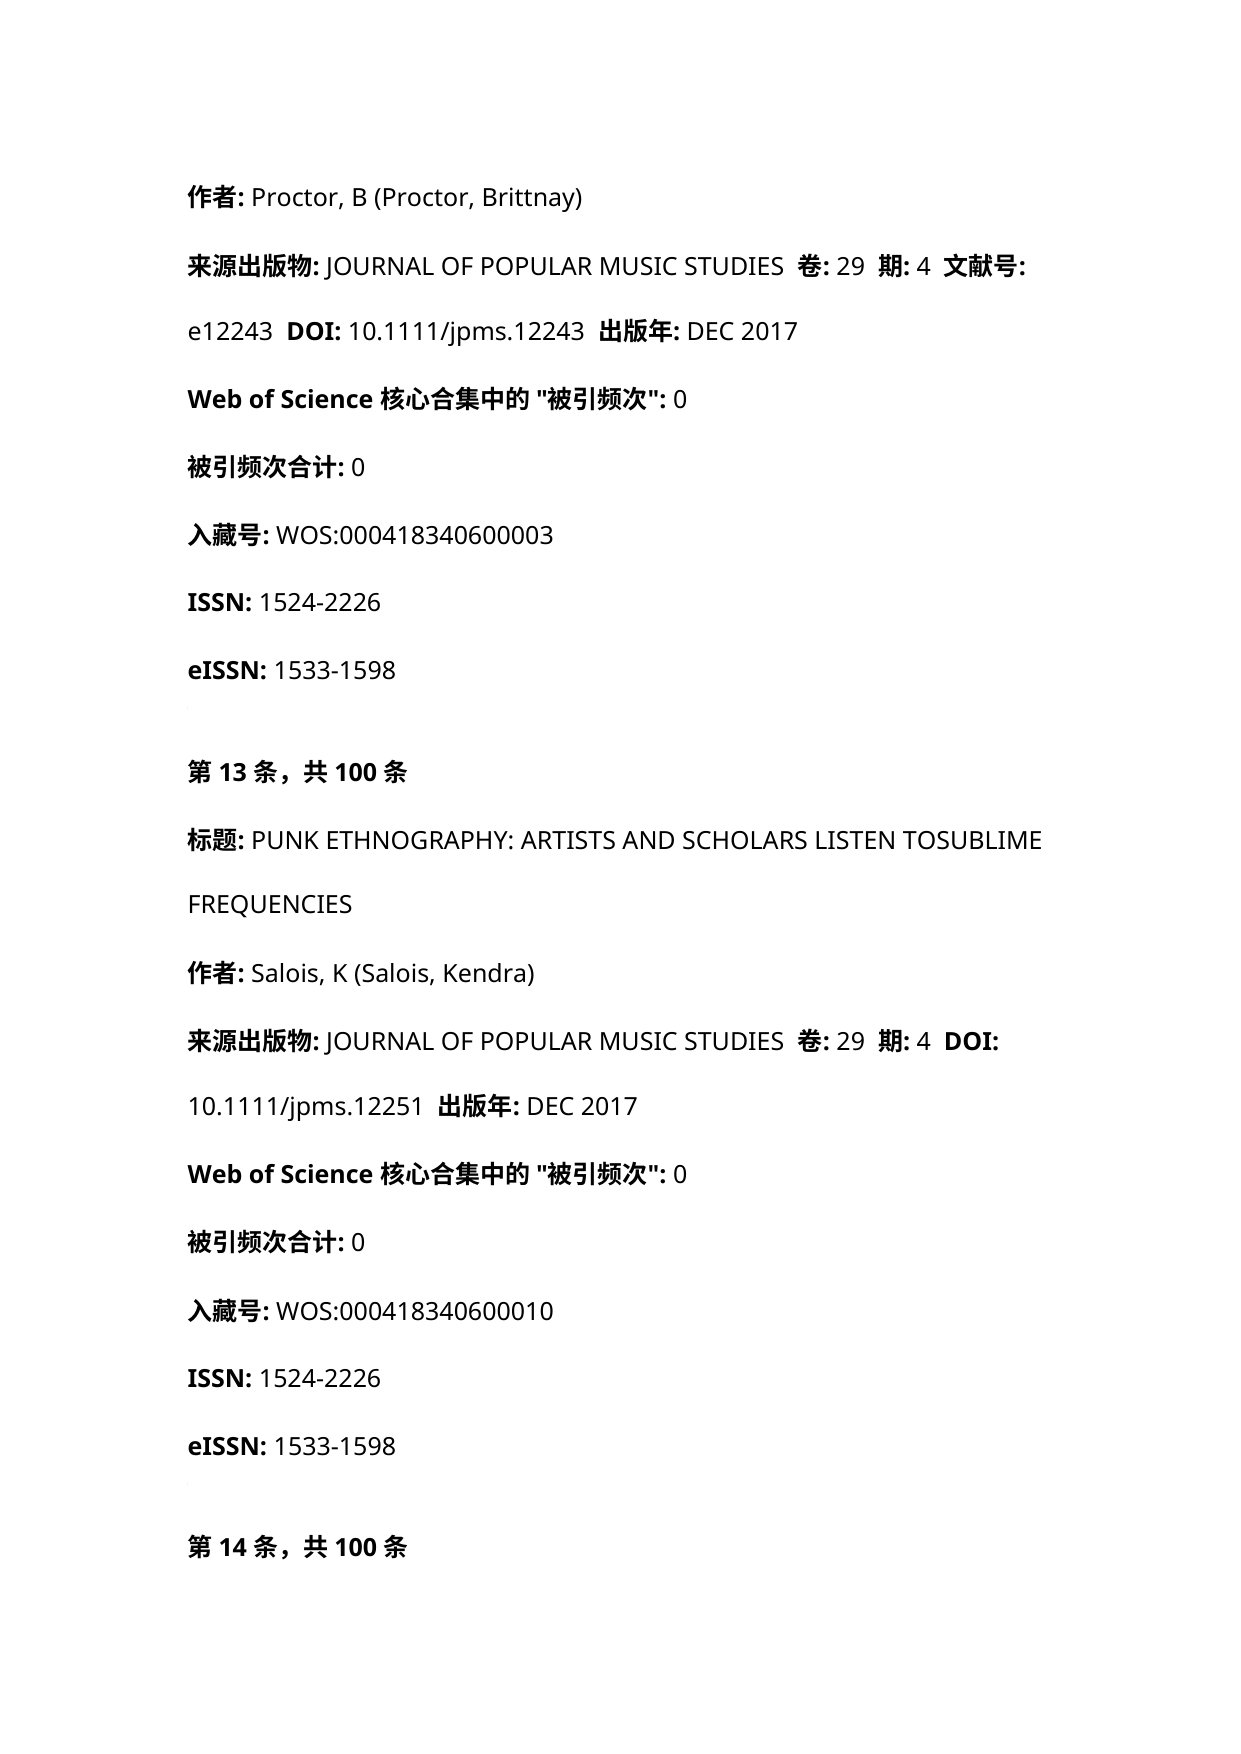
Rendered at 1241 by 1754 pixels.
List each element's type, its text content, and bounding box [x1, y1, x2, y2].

table_cell 被引频次合计: 0 [186, 1207, 1061, 1275]
table_cell 作者: Salois, K (Salois, Kendra) [186, 938, 1061, 1006]
table_cell 标题: PUNK ETHNOGRAPHY: ARTISTS AND SCHOLARS LISTEN TOSUBLIME FREQUENCIES [186, 805, 1061, 938]
table_header 第 14 条，共 100 条 [186, 1512, 1061, 1580]
table_cell 入藏号: WOS:000418340600010 [186, 1275, 1061, 1343]
table_cell 来源出版物: JOURNAL OF POPULAR MUSIC STUDIES 卷: 29 期: 4 DOI: 10.1111/jpms.12251 出版年: DEC 2017 [186, 1006, 1061, 1139]
table_cell ISSN: 1524-2226 [186, 568, 1061, 636]
table_cell Web of Science 核心合集中的 "被引频次": 0 [186, 363, 1061, 431]
table_cell ISSN: 1524-2226 [186, 1343, 1061, 1411]
table_cell 入藏号: WOS:000418340600003 [186, 500, 1061, 568]
table_cell eISSN: 1533-1598 [186, 1411, 1061, 1479]
table_cell 作者: Proctor, B (Proctor, Brittnay) [186, 162, 1061, 230]
table_cell Web of Science 核心合集中的 "被引频次": 0 [186, 1139, 1061, 1207]
table_cell 来源出版物: JOURNAL OF POPULAR MUSIC STUDIES 卷: 29 期: 4 文献号: e12243 DOI: 10.1111/jpms.12243 出版年: DEC 2017 [186, 230, 1061, 363]
table_cell 被引频次合计: 0 [186, 431, 1061, 499]
table_cell eISSN: 1533-1598 [186, 636, 1061, 704]
table_header 第 13 条，共 100 条 [186, 736, 1061, 804]
